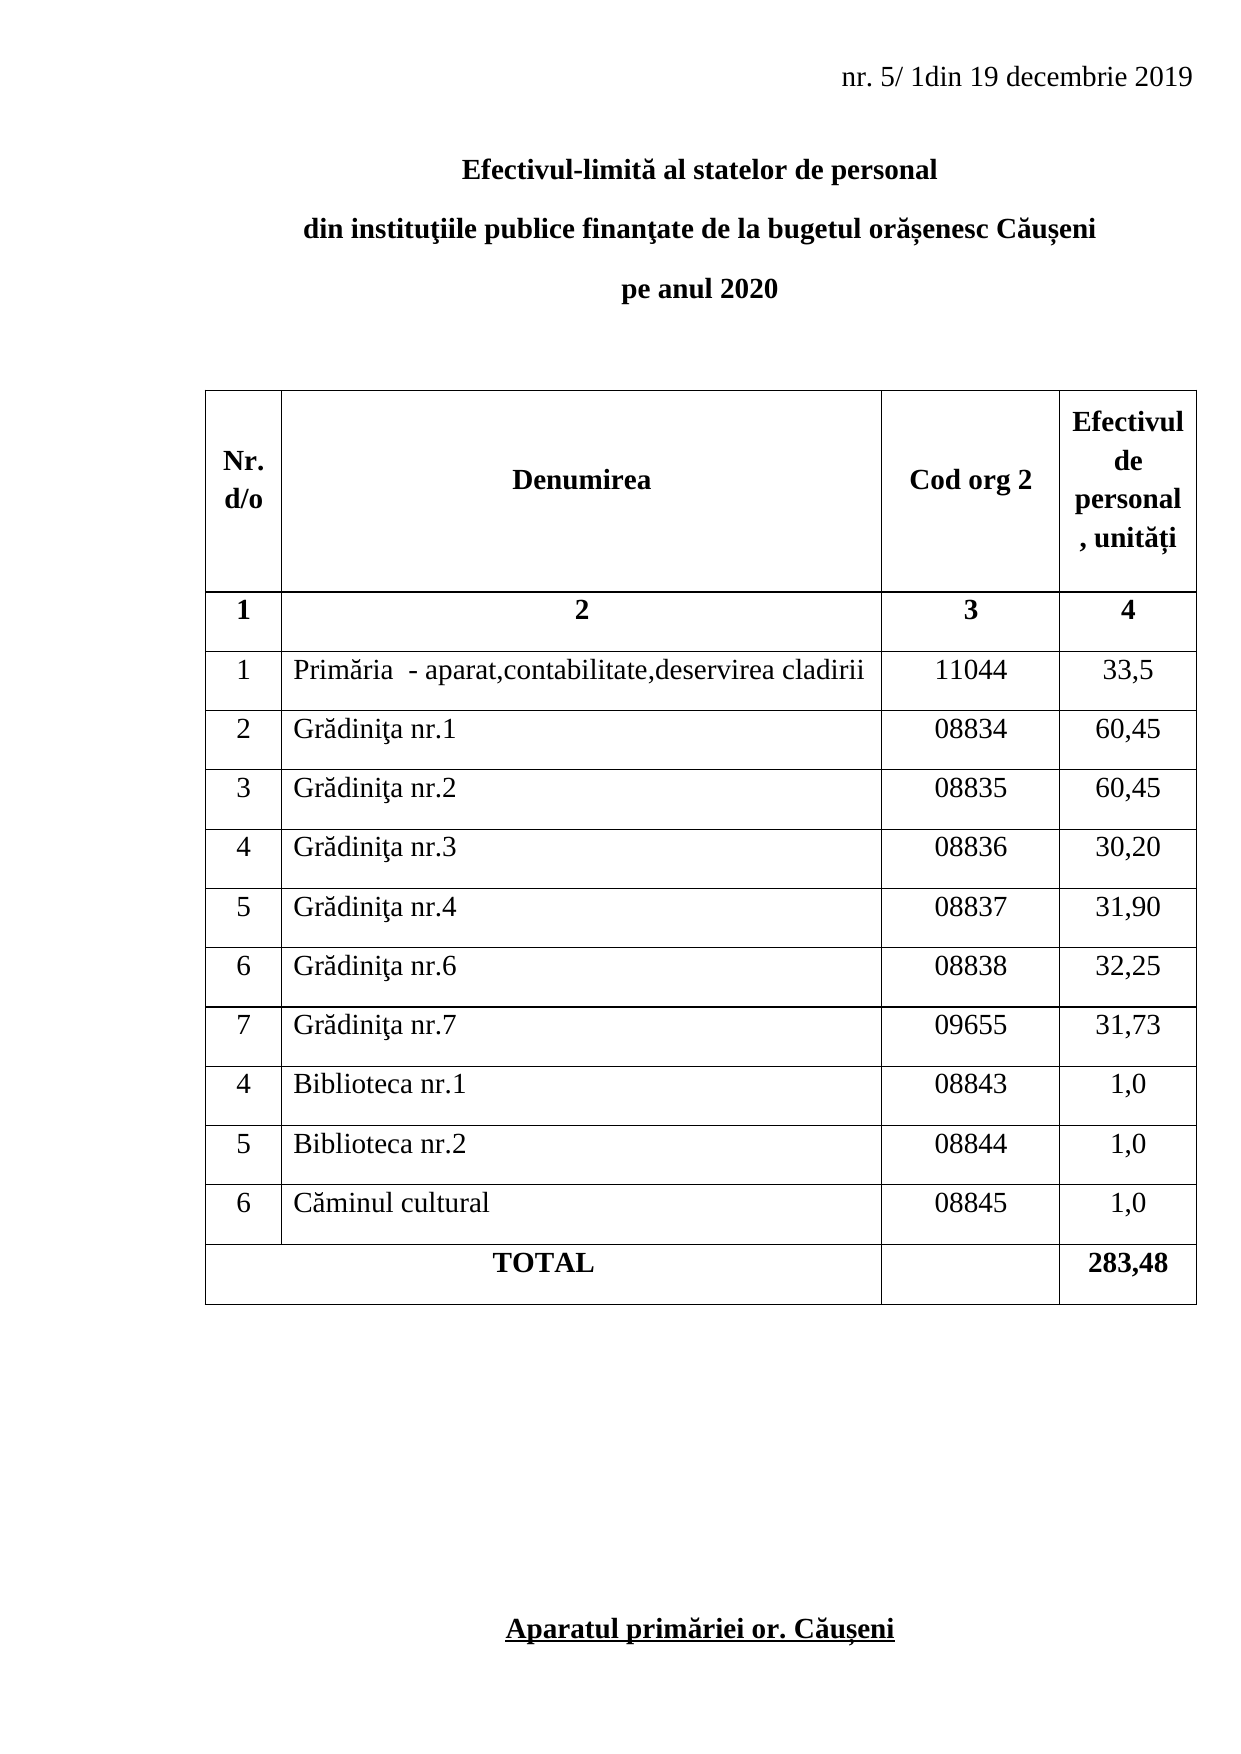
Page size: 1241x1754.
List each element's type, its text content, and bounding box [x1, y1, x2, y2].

table_cell 08845 [882, 1185, 1059, 1243]
table_cell 6 [206, 1185, 281, 1243]
table_cell Grădiniţa nr.6 [282, 948, 881, 1006]
table_header Efectivul de personal, unități [1060, 391, 1196, 591]
table_cell 2 [282, 593, 881, 651]
text Efectivul-limită al statelor de personal [207, 152, 1193, 186]
table_cell 08834 [882, 711, 1059, 769]
table_cell 5 [206, 1126, 281, 1184]
table_cell 2 [206, 711, 281, 769]
table_cell 30,20 [1060, 830, 1196, 888]
table_cell 1,0 [1060, 1067, 1196, 1125]
table_cell [882, 1245, 1059, 1304]
table_header Cod org 2 [882, 391, 1059, 591]
table_cell 1,0 [1060, 1126, 1196, 1184]
table_cell Căminul cultural [282, 1185, 881, 1243]
table_cell 08838 [882, 948, 1059, 1006]
table_cell 31,73 [1060, 1008, 1196, 1066]
text Aparatul primăriei or. Căușeni [207, 1611, 1193, 1645]
table_cell 08835 [882, 770, 1059, 828]
table_cell 6 [206, 948, 281, 1006]
table_cell 09655 [882, 1008, 1059, 1066]
table_header Nr. d/o [206, 391, 281, 591]
table_cell Grădiniţa nr.3 [282, 830, 881, 888]
table_cell 08836 [882, 830, 1059, 888]
table_cell 60,45 [1060, 711, 1196, 769]
table_cell 11044 [882, 652, 1059, 710]
table_cell 4 [206, 830, 281, 888]
table_cell Biblioteca nr.1 [282, 1067, 881, 1125]
text nr. 5/ 1din 19 decembrie 2019 [207, 59, 1193, 93]
table_cell TOTAL [206, 1245, 881, 1304]
table_cell Primăria - aparat,contabilitate,deservirea cladirii [282, 652, 881, 710]
table_header Denumirea [282, 391, 881, 591]
table_cell 3 [206, 770, 281, 828]
table_cell 4 [206, 1067, 281, 1125]
table_cell 7 [206, 1008, 281, 1066]
table_cell 4 [1060, 593, 1196, 651]
table_cell 08844 [882, 1126, 1059, 1184]
table_cell 1 [206, 652, 281, 710]
table_cell Grădiniţa nr.1 [282, 711, 881, 769]
table_cell Biblioteca nr.2 [282, 1126, 881, 1184]
table_cell 283,48 [1060, 1245, 1196, 1304]
table_cell Grădiniţa nr.2 [282, 770, 881, 828]
table_cell Grădiniţa nr.7 [282, 1008, 881, 1066]
table_cell Grădiniţa nr.4 [282, 889, 881, 947]
text pe anul 2020 [207, 271, 1193, 304]
table_cell 33,5 [1060, 652, 1196, 710]
table_cell 31,90 [1060, 889, 1196, 947]
table_cell 1,0 [1060, 1185, 1196, 1243]
table_cell 60,45 [1060, 770, 1196, 828]
table_cell 5 [206, 889, 281, 947]
table_cell 32,25 [1060, 948, 1196, 1006]
text din instituţiile publice finanţate de la bugetul orășenesc Căușeni [207, 211, 1193, 245]
table_cell 3 [882, 593, 1059, 651]
table_cell 08843 [882, 1067, 1059, 1125]
table_cell 08837 [882, 889, 1059, 947]
table_cell 1 [206, 593, 281, 651]
